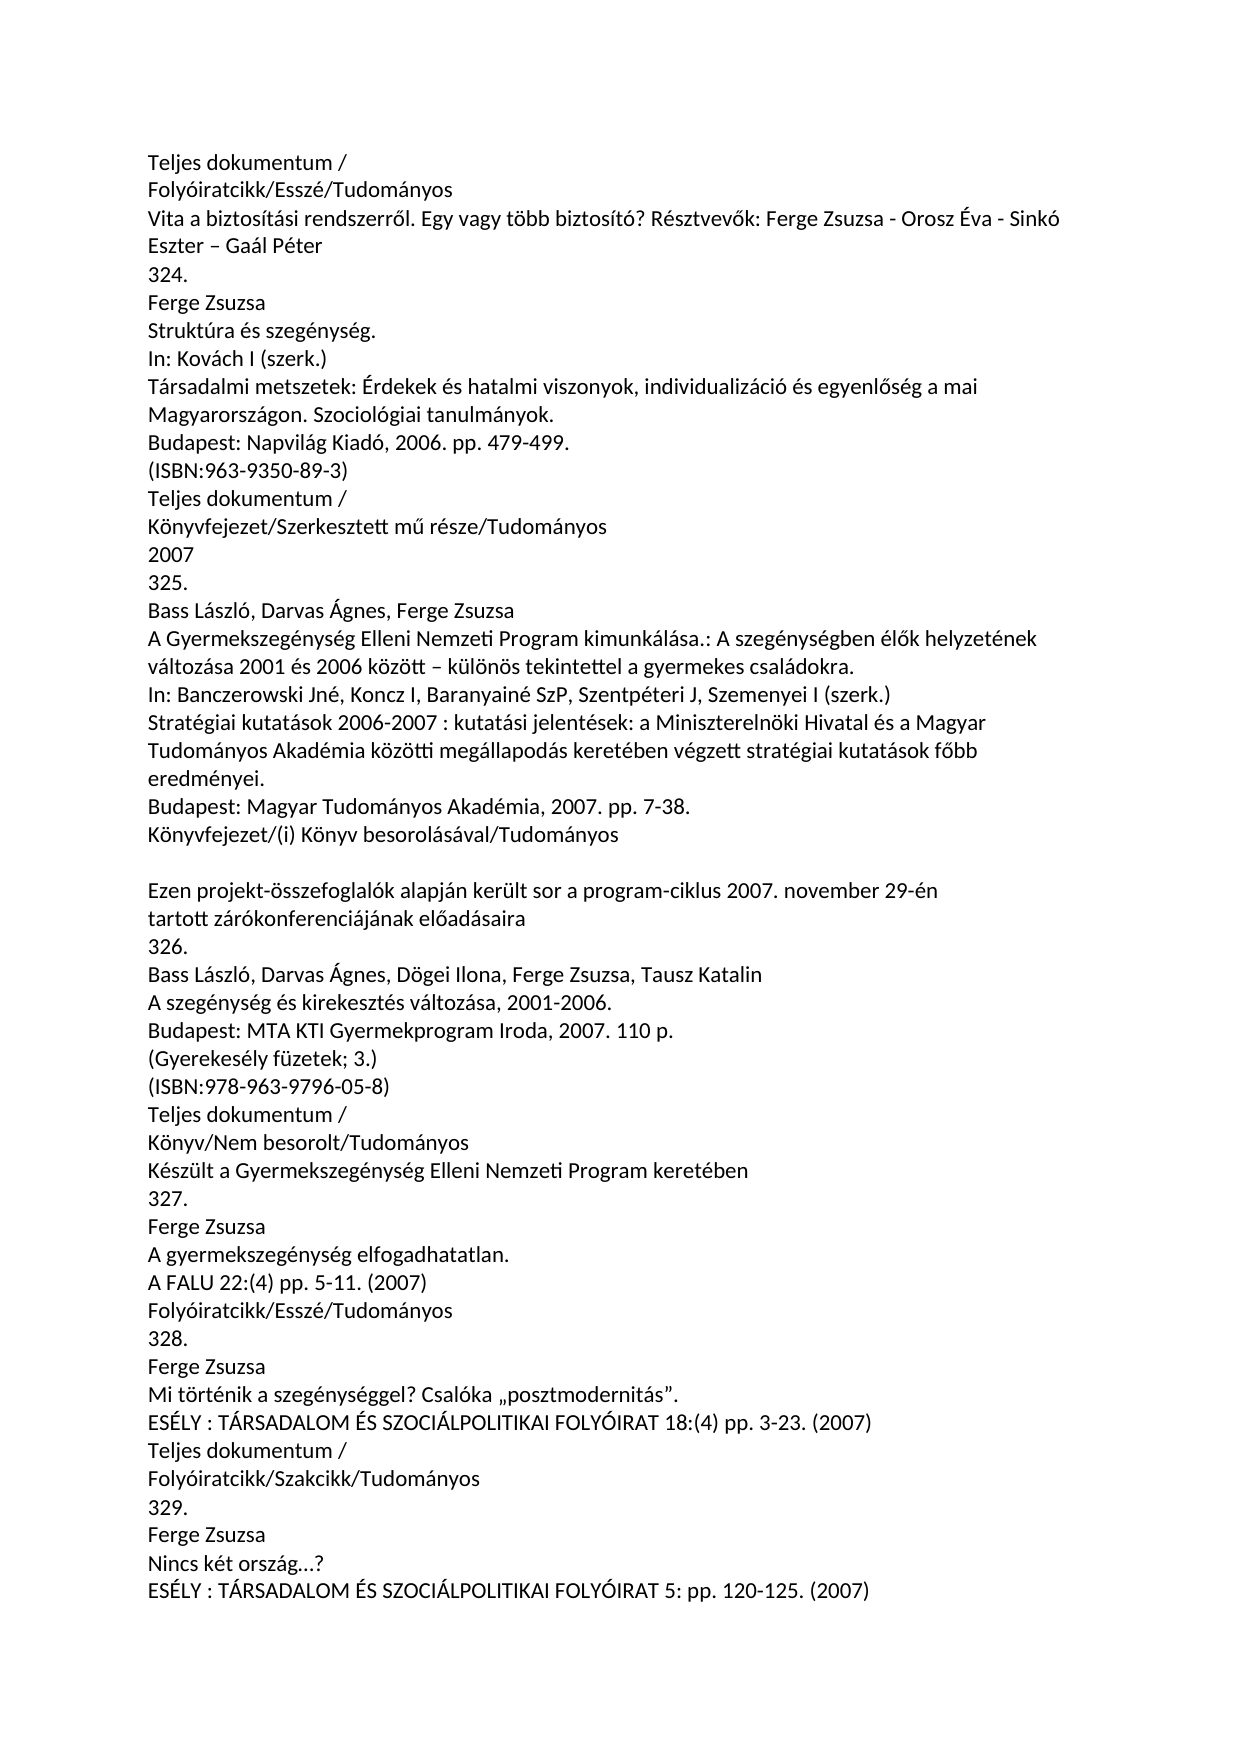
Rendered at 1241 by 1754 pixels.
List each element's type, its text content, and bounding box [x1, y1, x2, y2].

text (Gyerekesély füzetek; 3.) [148, 1044, 1093, 1072]
text Bass László, Darvas Ágnes, Dögei Ilona, Ferge Zsuzsa, Tausz Katalin [148, 960, 1093, 988]
text Budapest: Napvilág Kiadó, 2006. pp. 479-499. [148, 428, 1093, 456]
text A Gyermekszegénység Elleni Nemzeti Program kimunkálása.: A szegénységben élők helyzetének változása 2001 és 2006 között – különös tekintettel a gyermekes családokra. [148, 624, 1093, 680]
text tartott zárókonferenciájának előadásaira [148, 904, 1093, 932]
text (ISBN:978-963-9796-05-8) [148, 1072, 1093, 1100]
text 324. [148, 260, 1093, 288]
text A gyermekszegénység elfogadhatatlan. [148, 1240, 1093, 1268]
text Vita a biztosítási rendszerről. Egy vagy több biztosító? Résztvevők: Ferge Zsuzsa - Orosz Éva - Sinkó Eszter – Gaál Péter [148, 204, 1093, 260]
text Társadalmi metszetek: Érdekek és hatalmi viszonyok, individualizáció és egyenlőség a mai Magyarországon. Szociológiai tanulmányok. [148, 372, 1093, 428]
text Folyóiratcikk/Esszé/Tudományos [148, 176, 1093, 204]
text Könyvfejezet/(i) Könyv besorolásával/Tudományos [148, 820, 1093, 848]
text Nincs két ország…? [148, 1549, 1093, 1577]
text (ISBN:963-9350-89-3) [148, 456, 1093, 484]
text Ferge Zsuzsa [148, 1212, 1093, 1240]
text Folyóiratcikk/Esszé/Tudományos [148, 1296, 1093, 1324]
text Könyv/Nem besorolt/Tudományos [148, 1128, 1093, 1156]
text A szegénység és kirekesztés változása, 2001-2006. [148, 988, 1093, 1016]
text Budapest: Magyar Tudományos Akadémia, 2007. pp. 7-38. [148, 792, 1093, 820]
text Teljes dokumentum / [148, 148, 1093, 176]
text Ferge Zsuzsa [148, 1352, 1093, 1381]
text Bass László, Darvas Ágnes, Ferge Zsuzsa [148, 596, 1093, 624]
text Stratégiai kutatások 2006-2007 : kutatási jelentések: a Miniszterelnöki Hivatal és a Magyar Tudományos Akadémia közötti megállapodás keretében végzett stratégiai kutatások főbb eredményei. [148, 708, 1093, 792]
text Teljes dokumentum / [148, 1437, 1093, 1464]
text Készült a Gyermekszegénység Elleni Nemzeti Program keretében [148, 1156, 1093, 1184]
text In: Kovách I (szerk.) [148, 344, 1093, 372]
text 2007 [148, 540, 1093, 568]
text Teljes dokumentum / [148, 484, 1093, 512]
text 325. [148, 568, 1093, 596]
text Ferge Zsuzsa [148, 1521, 1093, 1549]
text ESÉLY : TÁRSADALOM ÉS SZOCIÁLPOLITIKAI FOLYÓIRAT 18:(4) pp. 3-23. (2007) [148, 1408, 1093, 1437]
text 326. [148, 932, 1093, 960]
text Struktúra és szegénység. [148, 316, 1093, 344]
text Könyvfejezet/Szerkesztett mű része/Tudományos [148, 512, 1093, 540]
text A FALU 22:(4) pp. 5-11. (2007) [148, 1268, 1093, 1296]
text 328. [148, 1324, 1093, 1352]
text Budapest: MTA KTI Gyermekprogram Iroda, 2007. 110 p. [148, 1016, 1093, 1044]
text Teljes dokumentum / [148, 1100, 1093, 1128]
text 329. [148, 1493, 1093, 1521]
text ESÉLY : TÁRSADALOM ÉS SZOCIÁLPOLITIKAI FOLYÓIRAT 5: pp. 120-125. (2007) [148, 1577, 1093, 1605]
text 327. [148, 1184, 1093, 1212]
text Ezen projekt-összefoglalók alapján került sor a program-ciklus 2007. november 29-én [148, 876, 1093, 904]
text Folyóiratcikk/Szakcikk/Tudományos [148, 1464, 1093, 1493]
text Ferge Zsuzsa [148, 288, 1093, 316]
text In: Banczerowski Jné, Koncz I, Baranyainé SzP, Szentpéteri J, Szemenyei I (szerk.) [148, 680, 1093, 708]
text Mi történik a szegénységgel? Csalóka „posztmodernitás”. [148, 1381, 1093, 1408]
